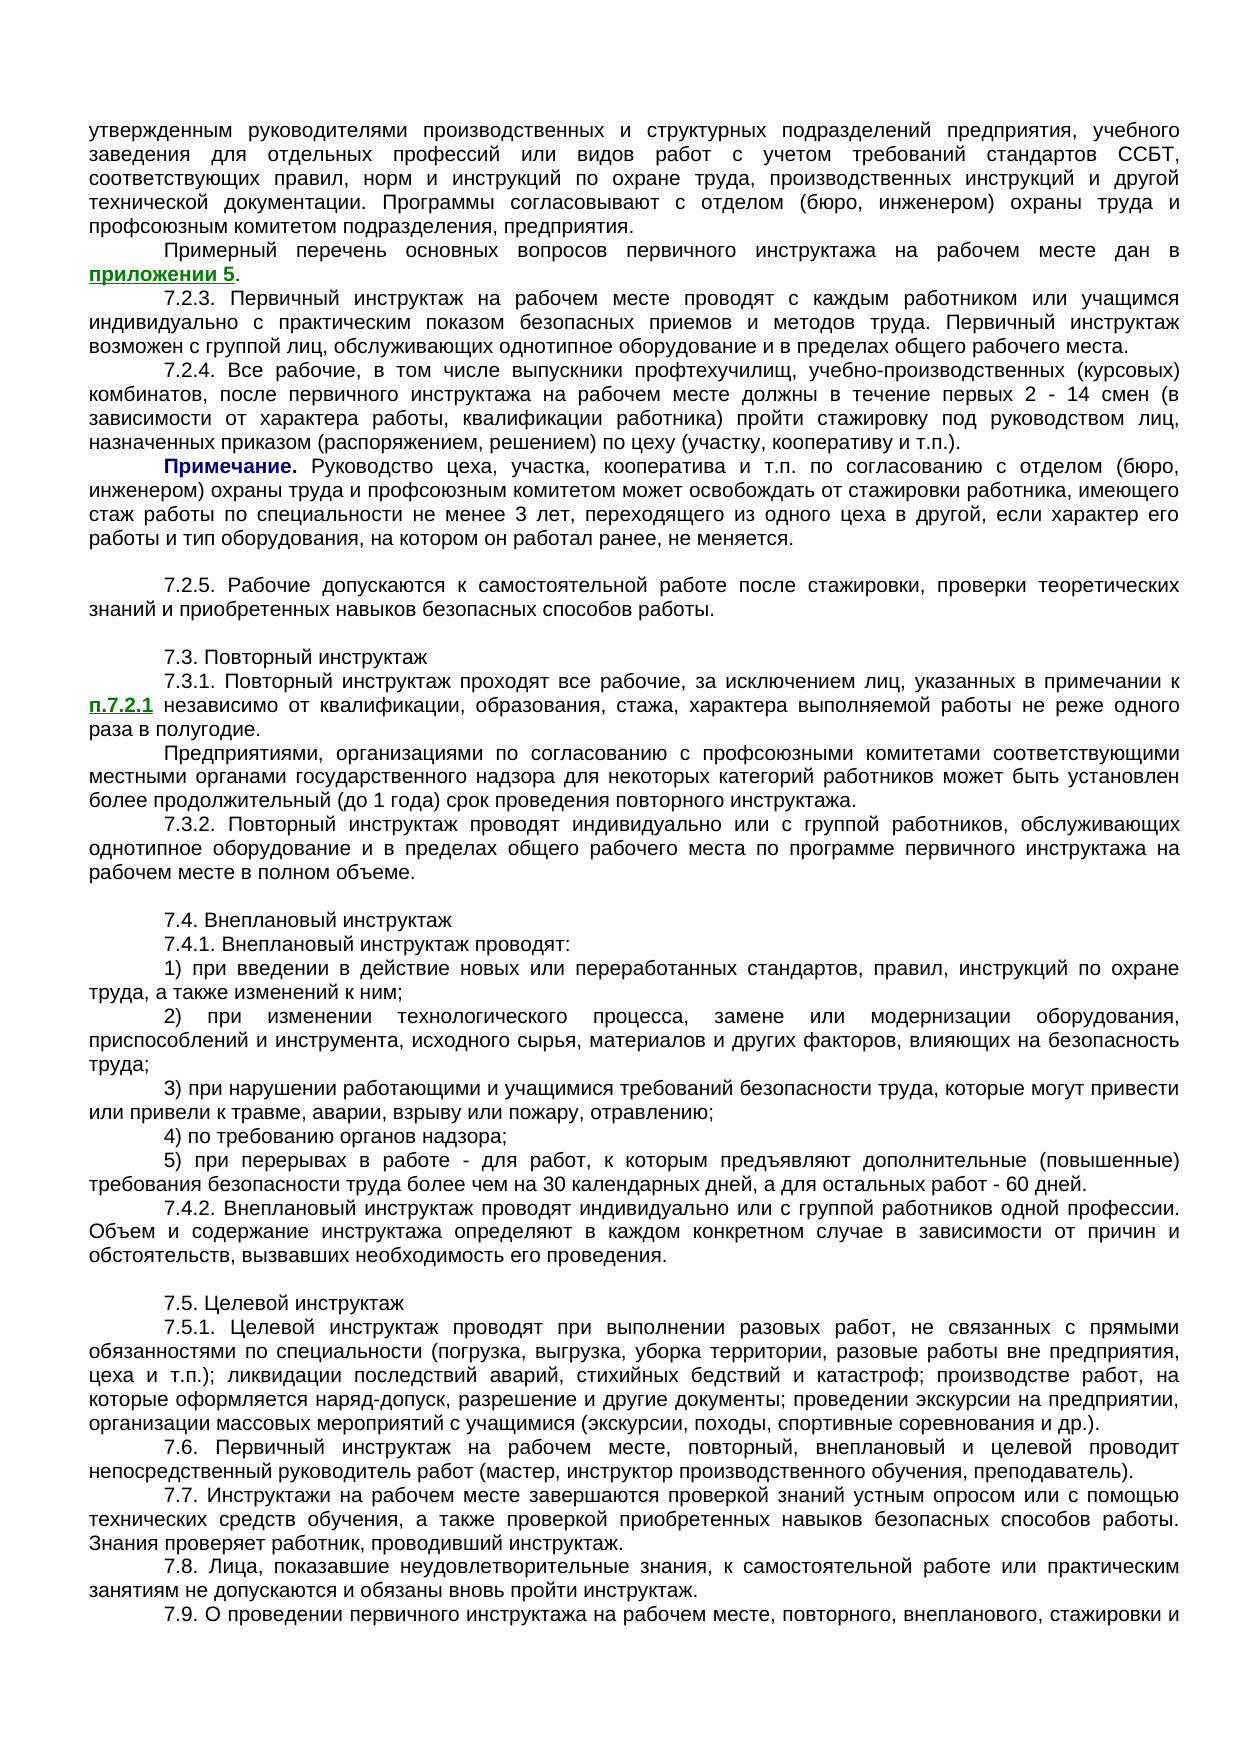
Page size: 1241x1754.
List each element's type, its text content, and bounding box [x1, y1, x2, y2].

text 7.6. Первичный инструктаж на рабочем месте, повторный, внеплановый и целевой проводит непосредственный руководитель работ (мастер, инструктор производственного обучения, преподаватель). [88, 1434, 1181, 1482]
text 3) при нарушении работающими и учащимися требований безопасности труда, которые могут привести или привели к травме, аварии, взрыву или пожару, отравлению; [88, 1076, 1181, 1123]
text 1) при введении в действие новых или переработанных стандартов, правил, инструкций по охране труда, а также изменений к ним; [88, 956, 1181, 1004]
text Примерный перечень основных вопросов первичного инструктажа на рабочем месте дан в приложении 5. [88, 238, 1181, 286]
text 7.8. Лица, показавшие неудовлетворительные знания, к самостоятельной работе или практическим занятиям не допускаются и обязаны вновь пройти инструктаж. [88, 1554, 1181, 1602]
text 7.2.3. Первичный инструктаж на рабочем месте проводят с каждым работником или учащимся индивидуально с практическим показом безопасных приемов и методов труда. Первичный инструктаж возможен с группой лиц, обслуживающих однотипное оборудование и в пределах общего рабочего места. [88, 286, 1181, 358]
text 7.5. Целевой инструктаж [88, 1291, 1181, 1315]
text 7.4.1. Внеплановый инструктаж проводят: [88, 932, 1181, 956]
text 7.4.2. Внеплановый инструктаж проводят индивидуально или с группой работников одной профессии. Объем и содержание инструктажа определяют в каждом конкретном случае в зависимости от причин и обстоятельств, вызвавших необходимость его проведения. [88, 1195, 1181, 1267]
text 7.4. Внеплановый инструктаж [88, 908, 1181, 932]
text Примечание. Руководство цеха, участка, кооператива и т.п. по согласованию с отделом (бюро, инженером) охраны труда и профсоюзным комитетом может освобождать от стажировки работника, имеющего стаж работы по специальности не менее 3 лет, переходящего из одного цеха в другой, если характер его работы и тип оборудования, на котором он работал ранее, не меняется. [88, 453, 1181, 549]
text 7.2.5. Рабочие допускаются к самостоятельной работе после стажировки, проверки теоретических знаний и приобретенных навыков безопасных способов работы. [88, 573, 1181, 621]
text Предприятиями, организациями по согласованию с профсоюзными комитетами соответствующими местными органами государственного надзора для некоторых категорий работников может быть установлен более продолжительный (до 1 года) срок проведения повторного инструктажа. [88, 740, 1181, 812]
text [88, 1602, 1181, 1626]
text 7.2.4. Все рабочие, в том числе выпускники профтехучилищ, учебно-производственных (курсовых) комбинатов, после первичного инструктажа на рабочем месте должны в течение первых 2 - 14 смен (в зависимости от характера работы, квалификации работника) пройти стажировку под руководством лиц, назначенных приказом (распоряжением, решением) по цеху (участку, кооперативу и т.п.). [88, 358, 1181, 453]
text 7.5.1. Целевой инструктаж проводят при выполнении разовых работ, не связанных с прямыми обязанностями по специальности (погрузка, выгрузка, уборка территории, разовые работы вне предприятия, цеха и т.п.); ликвидации последствий аварий, стихийных бедствий и катастроф; производстве работ, на которые оформляется наряд-допуск, разрешение и другие документы; проведении экскурсии на предприятии, организации массовых мероприятий с учащимися (экскурсии, походы, спортивные соревнования и др.). [88, 1315, 1181, 1434]
text 7.3.1. Повторный инструктаж проходят все рабочие, за исключением лиц, указанных в примечании к п.7.2.1 независимо от квалификации, образования, стажа, характера выполняемой работы не реже одного раза в полугодие. [88, 668, 1181, 740]
text 4) по требованию органов надзора; [88, 1123, 1181, 1147]
text 7.3. Повторный инструктаж [88, 644, 1181, 668]
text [88, 118, 1181, 238]
text 2) при изменении технологического процесса, замене или модернизации оборудования, приспособлений и инструмента, исходного сырья, материалов и других факторов, влияющих на безопасность труда; [88, 1004, 1181, 1076]
text 5) при перерывах в работе - для работ, к которым предъявляют дополнительные (повышенные) требования безопасности труда более чем на 30 календарных дней, а для остальных работ - 60 дней. [88, 1147, 1181, 1195]
text 7.7. Инструктажи на рабочем месте завершаются проверкой знаний устным опросом или с помощью технических средств обучения, а также проверкой приобретенных навыков безопасных способов работы. Знания проверяет работник, проводивший инструктаж. [88, 1482, 1181, 1554]
text 7.3.2. Повторный инструктаж проводят индивидуально или с группой работников, обслуживающих однотипное оборудование и в пределах общего рабочего места по программе первичного инструктажа на рабочем месте в полном объеме. [88, 812, 1181, 884]
